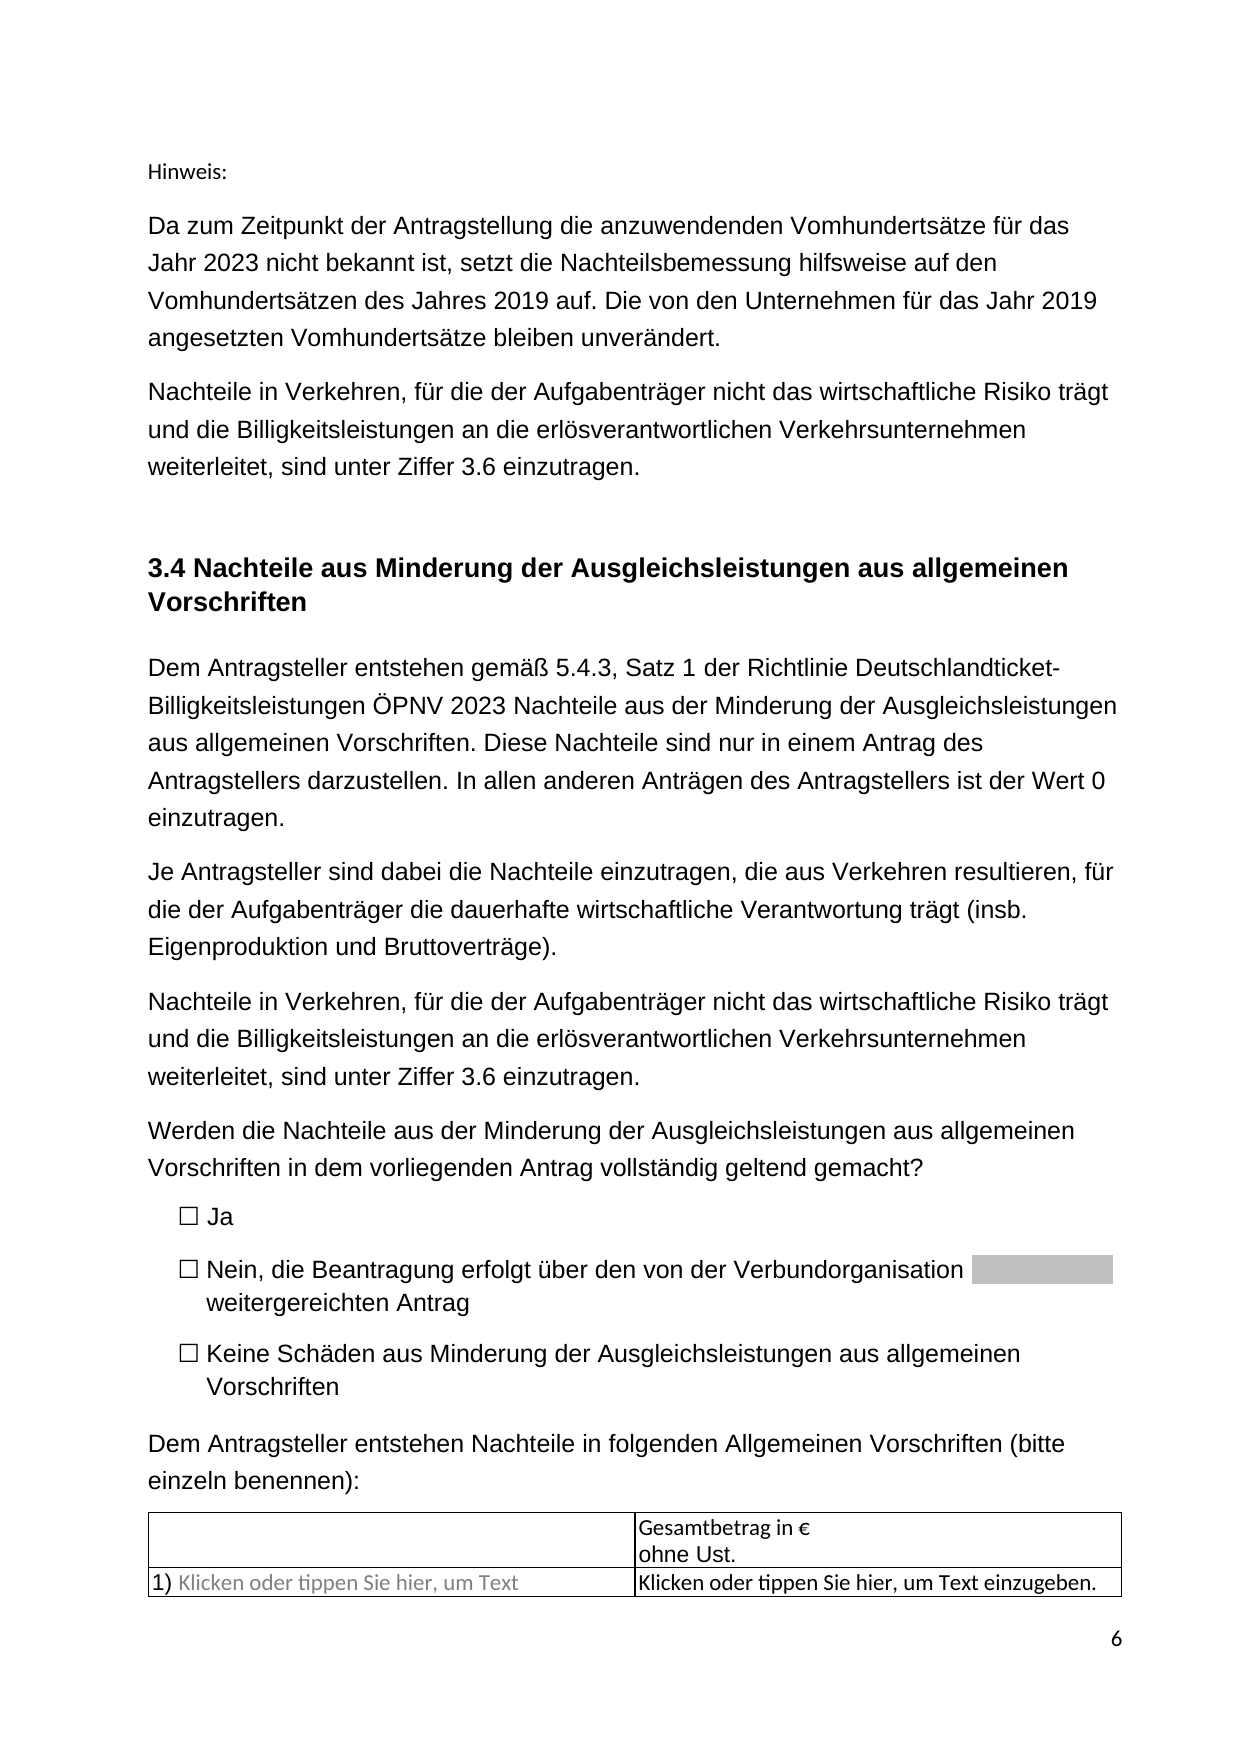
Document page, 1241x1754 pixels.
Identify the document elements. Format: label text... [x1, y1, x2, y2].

table_header [149, 1513, 634, 1567]
table_cell 1) [149, 1568, 634, 1596]
table_header [636, 1513, 1121, 1567]
